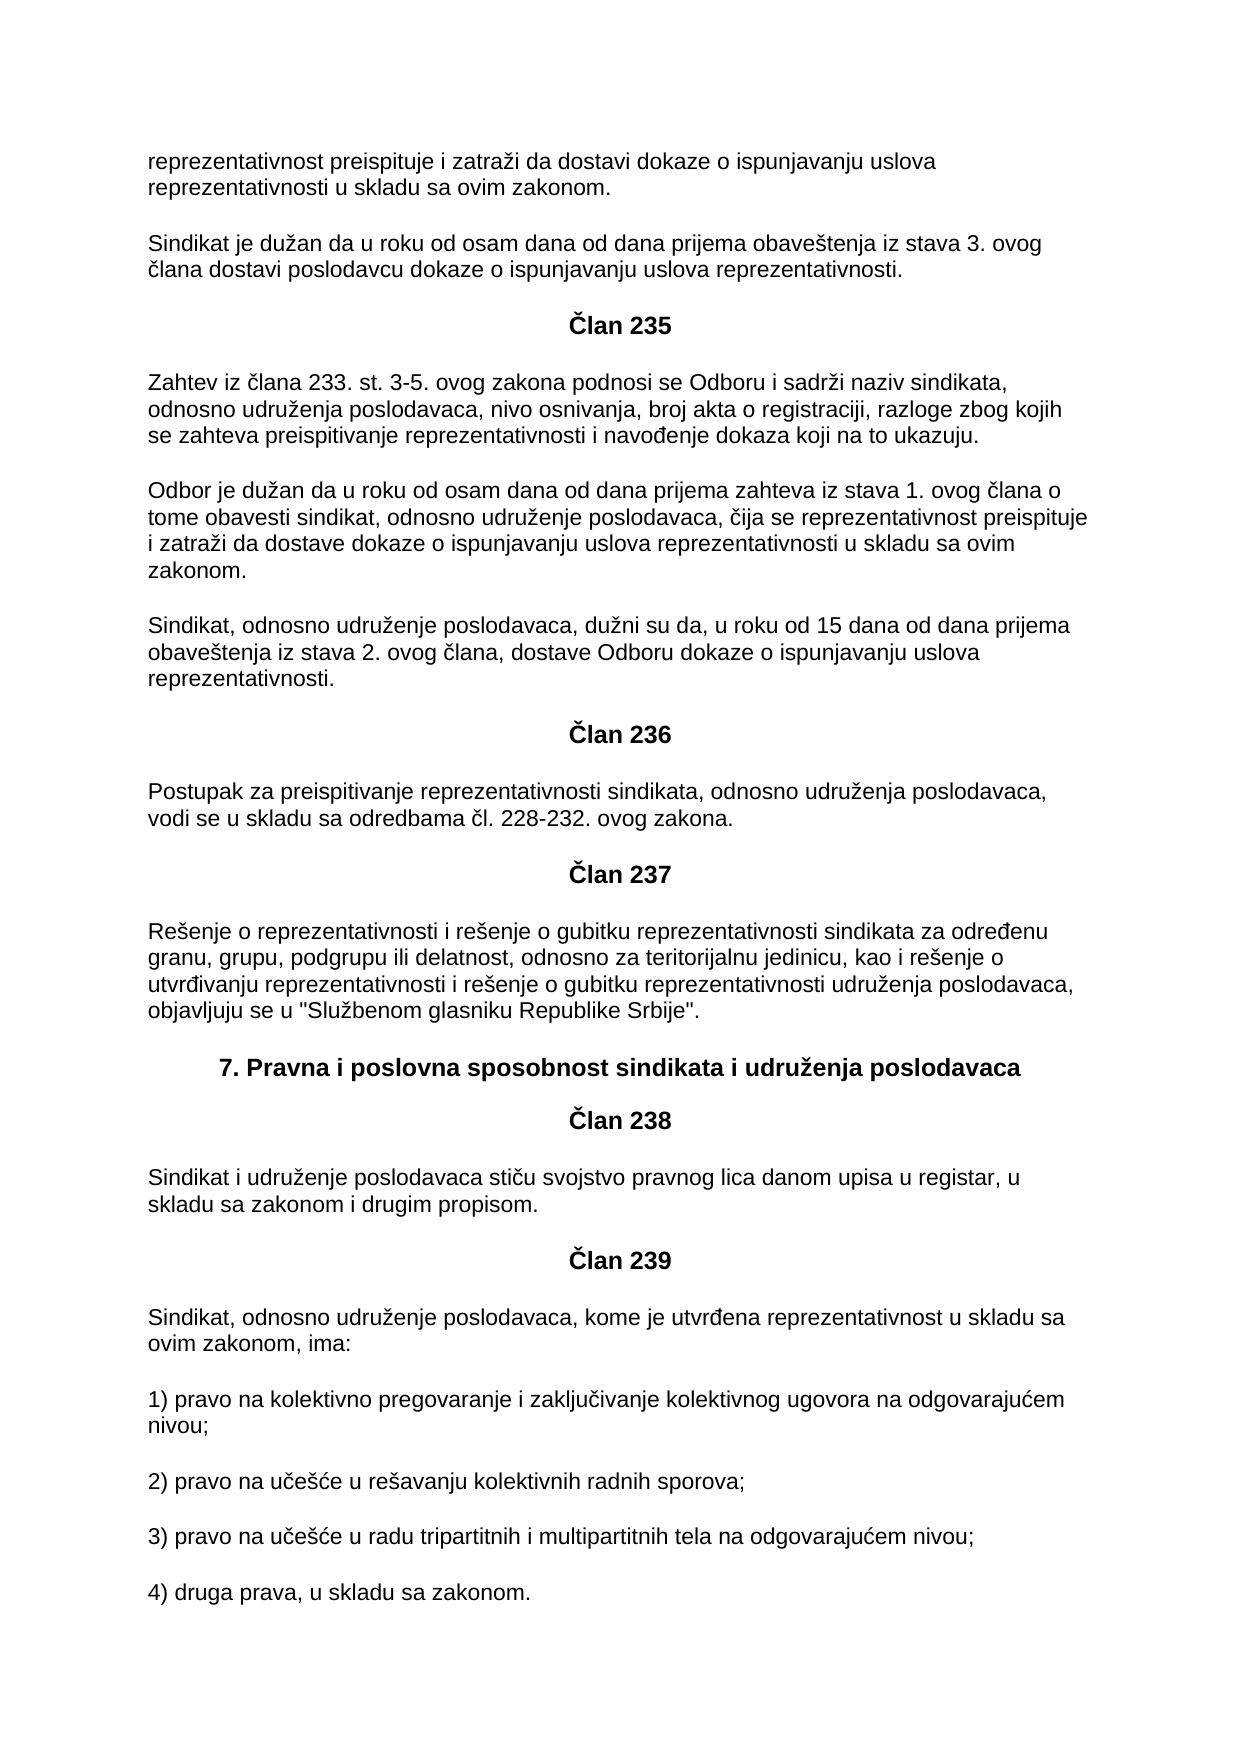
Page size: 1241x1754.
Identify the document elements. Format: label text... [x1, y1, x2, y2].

text Sindikat i udruženje poslodavaca stiču svojstvo pravnog lica danom upisa u registar, u skladu sa zakonom i drugim propisom. [148, 1164, 1093, 1217]
text Član 237 [148, 860, 1093, 889]
text Član 236 [148, 720, 1093, 749]
text Sindikat je dužan da u roku od osam dana od dana prijema obaveštenja iz stava 3. ovog člana dostavi poslodavcu dokaze o ispunjavanju uslova reprezentativnosti. [148, 229, 1093, 282]
text Sindikat, odnosno udruženje poslodavaca, dužni su da, u roku od 15 dana od dana prijema obaveštenja iz stava 2. ovog člana, dostave Odboru dokaze o ispunjavanju uslova reprezentativnosti. [148, 612, 1093, 691]
text 3) pravo na učešće u radu tripartitnih i multipartitnih tela na odgovarajućem nivou; [148, 1523, 1093, 1550]
text Odbor je dužan da u roku od osam dana od dana prijema zahteva iz stava 1. ovog člana o tome obavesti sindikat, odnosno udruženje poslodavaca, čija se reprezentativnost preispituje i zatraži da dostave dokaze o ispunjavanju uslova reprezentativnosti u skladu sa ovim zakonom. [148, 477, 1093, 583]
text Postupak za preispitivanje reprezentativnosti sindikata, odnosno udruženja poslodavaca, vodi se u skladu sa odredbama čl. 228-232. ovog zakona. [148, 778, 1093, 831]
text Član 235 [148, 311, 1093, 340]
text Član 239 [148, 1246, 1093, 1275]
text Sindikat, odnosno udruženje poslodavaca, kome je utvrđena reprezentativnost u skladu sa ovim zakonom, ima: [148, 1304, 1093, 1357]
text 7. Pravna i poslovna sposobnost sindikata i udruženja poslodavaca [148, 1053, 1093, 1081]
text Zahtev iz člana 233. st. 3-5. ovog zakona podnosi se Odboru i sadrži naziv sindikata, odnosno udruženja poslodavaca, nivo osnivanja, broj akta o registraciji, razloge zbog kojih se zahteva preispitivanje reprezentativnosti i navođenje dokaza koji na to ukazuju. [148, 369, 1093, 448]
text Rešenje o reprezentativnosti i rešenje o gubitku reprezentativnosti sindikata za određenu granu, grupu, podgrupu ili delatnost, odnosno za teritorijalnu jedinicu, kao i rešenje o utvrđivanju reprezentativnosti i rešenje o gubitku reprezentativnosti udruženja poslodavaca, objavljuju se u "Službenom glasniku Republike Srbije". [148, 918, 1093, 1023]
text 2) pravo na učešće u rešavanju kolektivnih radnih sporova; [148, 1468, 1093, 1494]
text 4) druga prava, u skladu sa zakonom. [148, 1579, 1093, 1605]
text Član 238 [148, 1106, 1093, 1135]
text 1) pravo na kolektivno pregovaranje i zaključivanje kolektivnog ugovora na odgovarajućem nivou; [148, 1386, 1093, 1439]
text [148, 148, 1093, 200]
